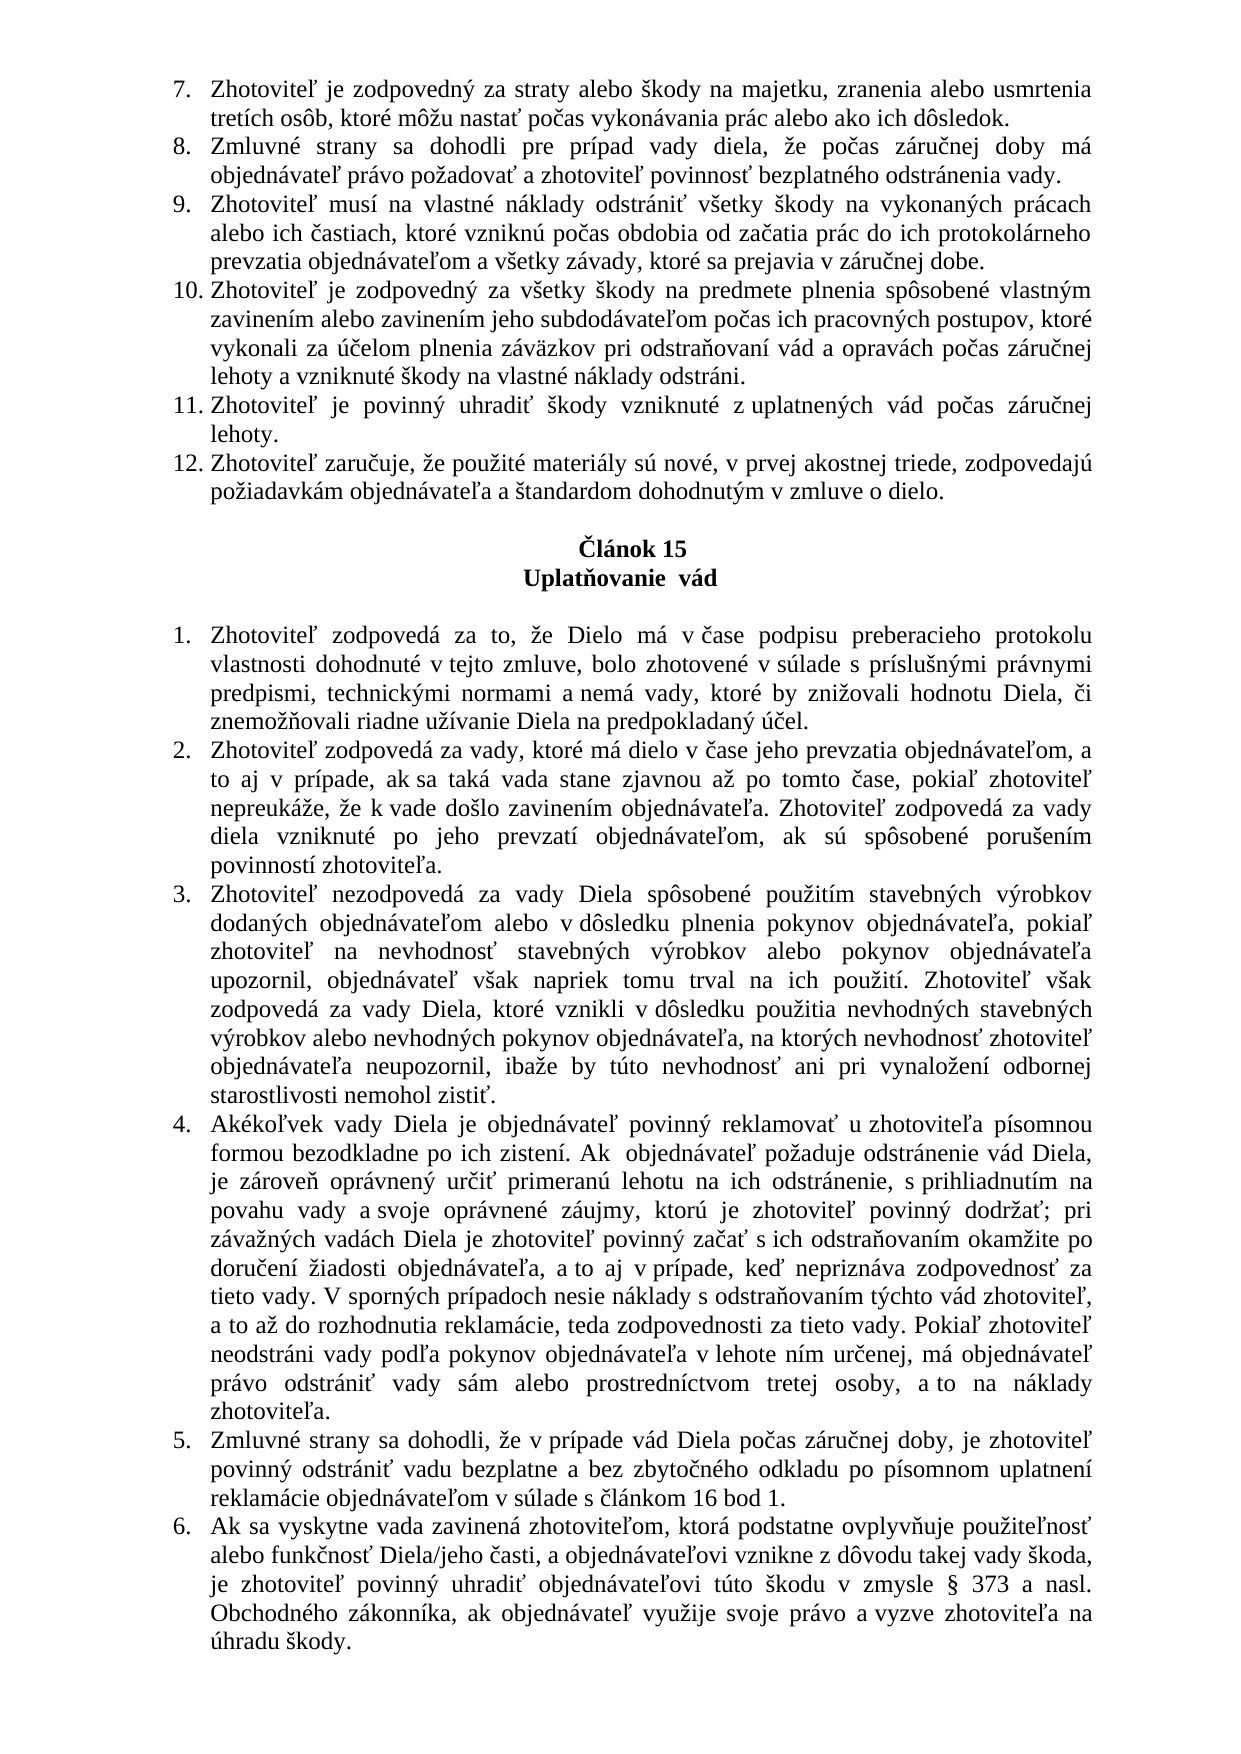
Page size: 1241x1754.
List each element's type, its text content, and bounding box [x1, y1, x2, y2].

text Uplatňovanie vád [148, 563, 1093, 591]
list Zhotoviteľ je zodpovedný za všetky škody na predmete plnenia spôsobené vlastným zavinením alebo zavinením jeho subdodávateľom počas ich pracovných postupov, ktoré vykonali za účelom plnenia záväzkov pri odstraňovaní vád a opravách počas záručnej lehoty a vzniknuté škody na vlastné náklady odstráni. [173, 275, 1093, 390]
list Akékoľvek vady Diela je objednávateľ povinný reklamovať u zhotoviteľa písomnou formou bezodkladne po ich zistení. Ak objednávateľ požaduje odstránenie vád Diela, je zároveň oprávnený určiť primeranú lehotu na ich odstránenie, s prihliadnutím na povahu vady a svoje oprávnené záujmy, ktorú je zhotoviteľ povinný dodržať; pri závažných vadách Diela je zhotoviteľ povinný začať s ich odstraňovaním okamžite po doručení žiadosti objednávateľa, a to aj v prípade, keď nepriznáva zodpovednosť za tieto vady. V sporných prípadoch nesie náklady s odstraňovaním týchto vád zhotoviteľ, a to až do rozhodnutia reklamácie, teda zodpovednosti za tieto vady. Pokiaľ zhotoviteľ neodstráni vady podľa pokynov objednávateľa v lehote ním určenej, má objednávateľ právo odstrániť vady sám alebo prostredníctvom tretej osoby, a to na náklady zhotoviteľa. [173, 1109, 1093, 1425]
list Zhotoviteľ je povinný uhradiť škody vzniknuté z uplatnených vád počas záručnej lehoty. [173, 390, 1093, 448]
list Zhotoviteľ zodpovedá za to, že Dielo má v čase podpisu preberacieho protokolu vlastnosti dohodnuté v tejto zmluve, bolo zhotovené v súlade s príslušnými právnymi predpismi, technickými normami a nemá vady, ktoré by znižovali hodnotu Diela, či znemožňovali riadne užívanie Diela na predpokladaný účel. [173, 620, 1093, 735]
list Zmluvné strany sa dohodli, že v prípade vád Diela počas záručnej doby, je zhotoviteľ povinný odstrániť vadu bezplatne a bez zbytočného odkladu po písomnom uplatnení reklamácie objednávateľom v súlade s článkom 16 bod 1. [173, 1425, 1093, 1511]
text Článok 15 [173, 534, 1093, 563]
list Zhotoviteľ je zodpovedný za straty alebo škody na majetku, zranenia alebo usmrtenia tretích osôb, ktoré môžu nastať počas vykonávania prác alebo ako ich dôsledok. [173, 74, 1093, 131]
list Zhotoviteľ musí na vlastné náklady odstrániť všetky škody na vykonaných prácach alebo ich častiach, ktoré vzniknú počas obdobia od začatia prác do ich protokolárneho prevzatia objednávateľom a všetky závady, ktoré sa prejavia v záručnej dobe. [173, 189, 1093, 275]
list Zhotoviteľ zaručuje, že použité materiály sú nové, v prvej akostnej triede, zodpovedajú požiadavkám objednávateľa a štandardom dohodnutým v zmluve o dielo. [173, 448, 1093, 505]
list Zmluvné strany sa dohodli pre prípad vady diela, že počas záručnej doby má objednávateľ právo požadovať a zhotoviteľ povinnosť bezplatného odstránenia vady. [173, 131, 1093, 189]
list Zhotoviteľ nezodpovedá za vady Diela spôsobené použitím stavebných výrobkov dodaných objednávateľom alebo v dôsledku plnenia pokynov objednávateľa, pokiaľ zhotoviteľ na nevhodnosť stavebných výrobkov alebo pokynov objednávateľa upozornil, objednávateľ však napriek tomu trval na ich použití. Zhotoviteľ však zodpovedá za vady Diela, ktoré vznikli v dôsledku použitia nevhodných stavebných výrobkov alebo nevhodných pokynov objednávateľa, na ktorých nevhodnosť zhotoviteľ objednávateľa neupozornil, ibaže by túto nevhodnosť ani pri vynaložení odbornej starostlivosti nemohol zistiť. [173, 879, 1093, 1109]
list Ak sa vyskytne vada zavinená zhotoviteľom, ktorá podstatne ovplyvňuje použiteľnosť alebo funkčnosť Diela/jeho časti, a objednávateľovi vznikne z dôvodu takej vady škoda, je zhotoviteľ povinný uhradiť objednávateľovi túto škodu v zmysle § 373 a nasl. Obchodného zákonníka, ak objednávateľ využije svoje právo a vyzve zhotoviteľa na úhradu škody. [173, 1511, 1093, 1655]
list Zhotoviteľ zodpovedá za vady, ktoré má dielo v čase jeho prevzatia objednávateľom, a to aj v prípade, ak sa taká vada stane zjavnou až po tomto čase, pokiaľ zhotoviteľ nepreukáže, že k vade došlo zavinením objednávateľa. Zhotoviteľ zodpovedá za vady diela vzniknuté po jeho prevzatí objednávateľom, ak sú spôsobené porušením povinností zhotoviteľa. [173, 735, 1093, 879]
